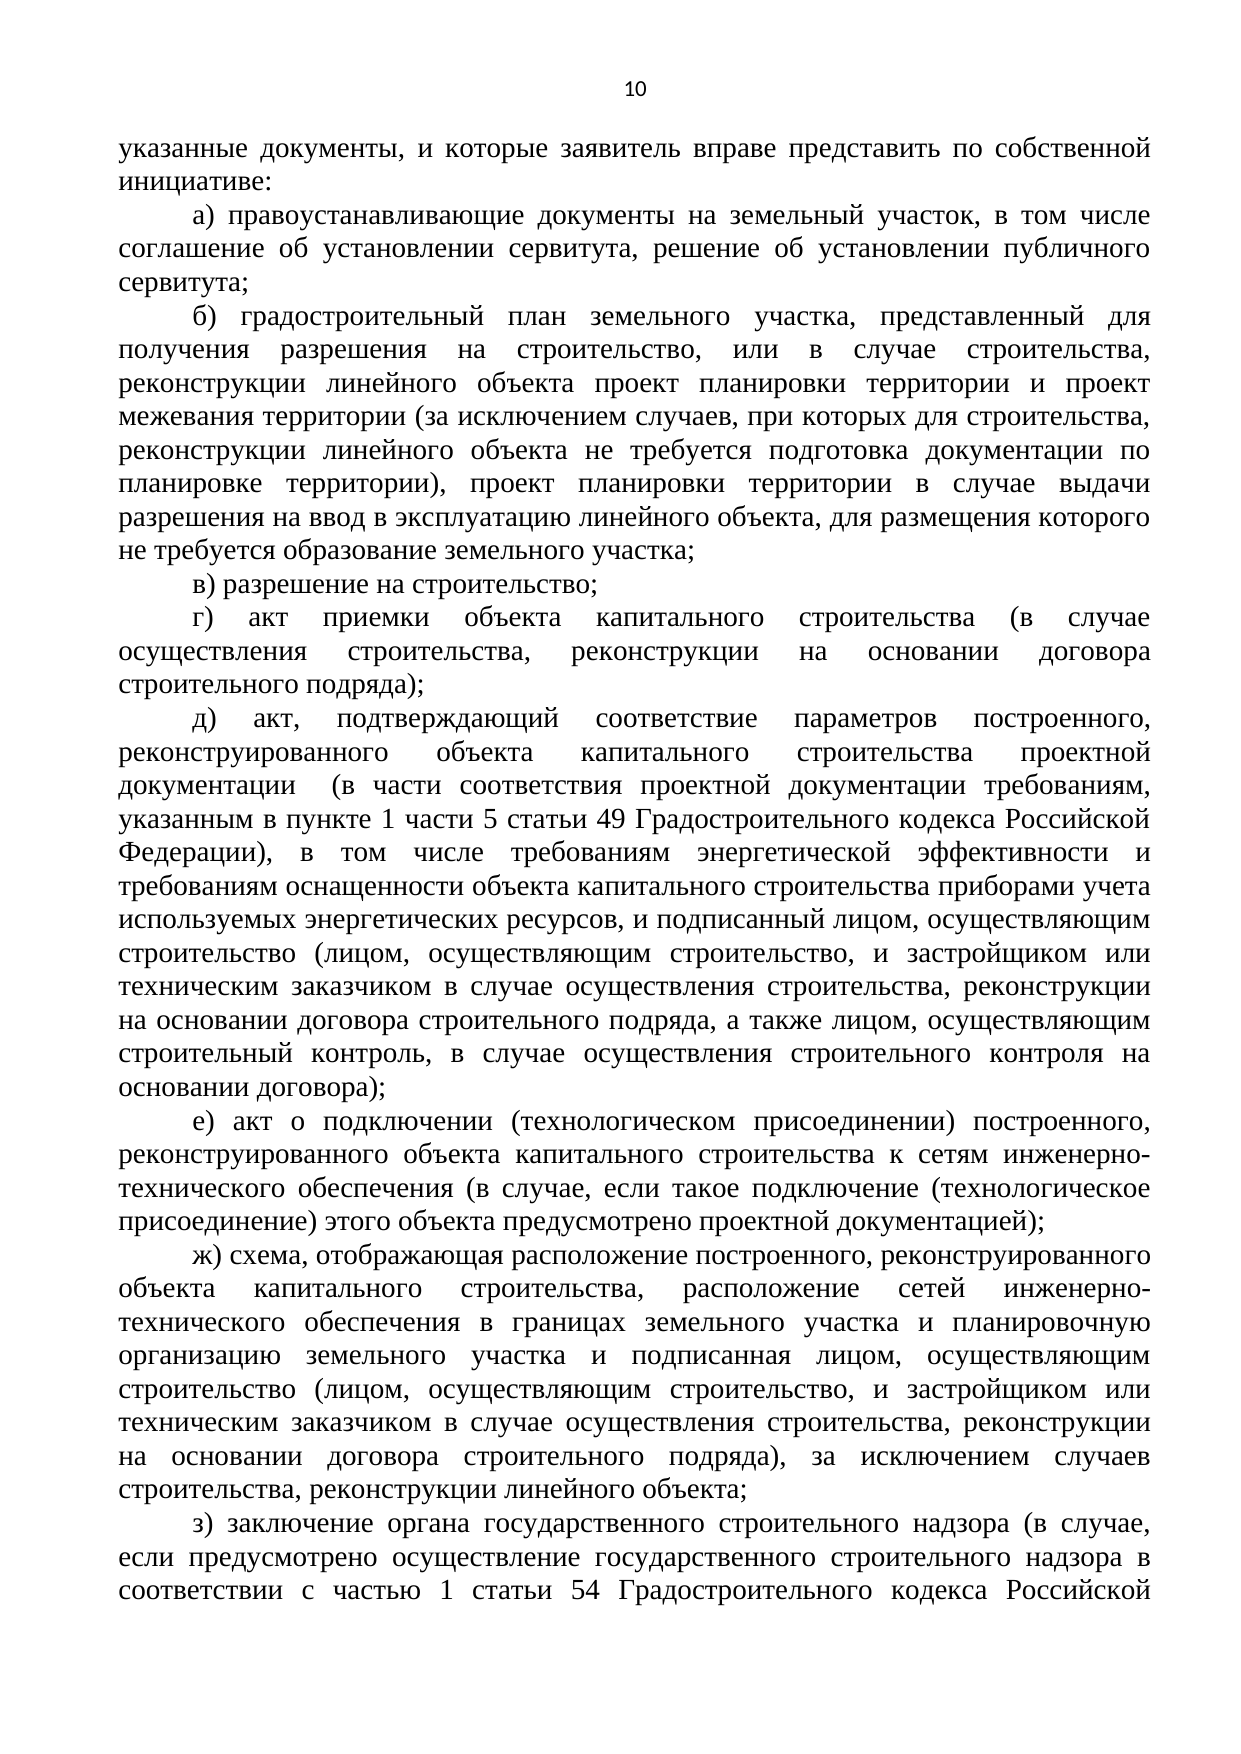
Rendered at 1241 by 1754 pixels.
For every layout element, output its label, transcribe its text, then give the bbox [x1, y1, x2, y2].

text г) акт приемки объекта капитального строительства (в случае осуществления строительства, реконструкции на основании договора строительного подряда); [118, 599, 1152, 700]
text ж) схема, отображающая расположение построенного, реконструированного объекта капитального строительства, расположение сетей инженерно-технического обеспечения в границах земельного участка и планировочную организацию земельного участка и подписанная лицом, осуществляющим строительство (лицом, осуществляющим строительство, и застройщиком или техническим заказчиком в случае осуществления строительства, реконструкции на основании договора строительного подряда), за исключением случаев строительства, реконструкции линейного объекта; [118, 1237, 1152, 1505]
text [118, 130, 1152, 197]
text д) акт, подтверждающий соответствие параметров построенного, реконструированного объекта капитального строительства проектной документации (в части соответствия проектной документации требованиям, указанным в пункте 1 части 5 статьи 49 Градостроительного кодекса Российской Федерации), в том числе требованиям энергетической эффективности и требованиям оснащенности объекта капитального строительства приборами учета используемых энергетических ресурсов, и подписанный лицом, осуществляющим строительство (лицом, осуществляющим строительство, и застройщиком или техническим заказчиком в случае осуществления строительства, реконструкции на основании договора строительного подряда, а также лицом, осуществляющим строительный контроль, в случае осуществления строительного контроля на основании договора); [118, 700, 1152, 1103]
text в) разрешение на строительство; [118, 566, 1152, 599]
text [118, 1505, 1152, 1606]
text е) акт о подключении (технологическом присоединении) построенного, реконструированного объекта капитального строительства к сетям инженерно-технического обеспечения (в случае, если такое подключение (технологическое присоединение) этого объекта предусмотрено проектной документацией); [118, 1103, 1152, 1237]
text а) правоустанавливающие документы на земельный участок, в том числе соглашение об установлении сервитута, решение об установлении публичного сервитута; [118, 197, 1152, 298]
text б) градостроительный план земельного участка, представленный для получения разрешения на строительство, или в случае строительства, реконструкции линейного объекта проект планировки территории и проект межевания территории (за исключением случаев, при которых для строительства, реконструкции линейного объекта не требуется подготовка документации по планировке территории), проект планировки территории в случае выдачи разрешения на ввод в эксплуатацию линейного объекта, для размещения которого не требуется образование земельного участка; [118, 298, 1152, 566]
